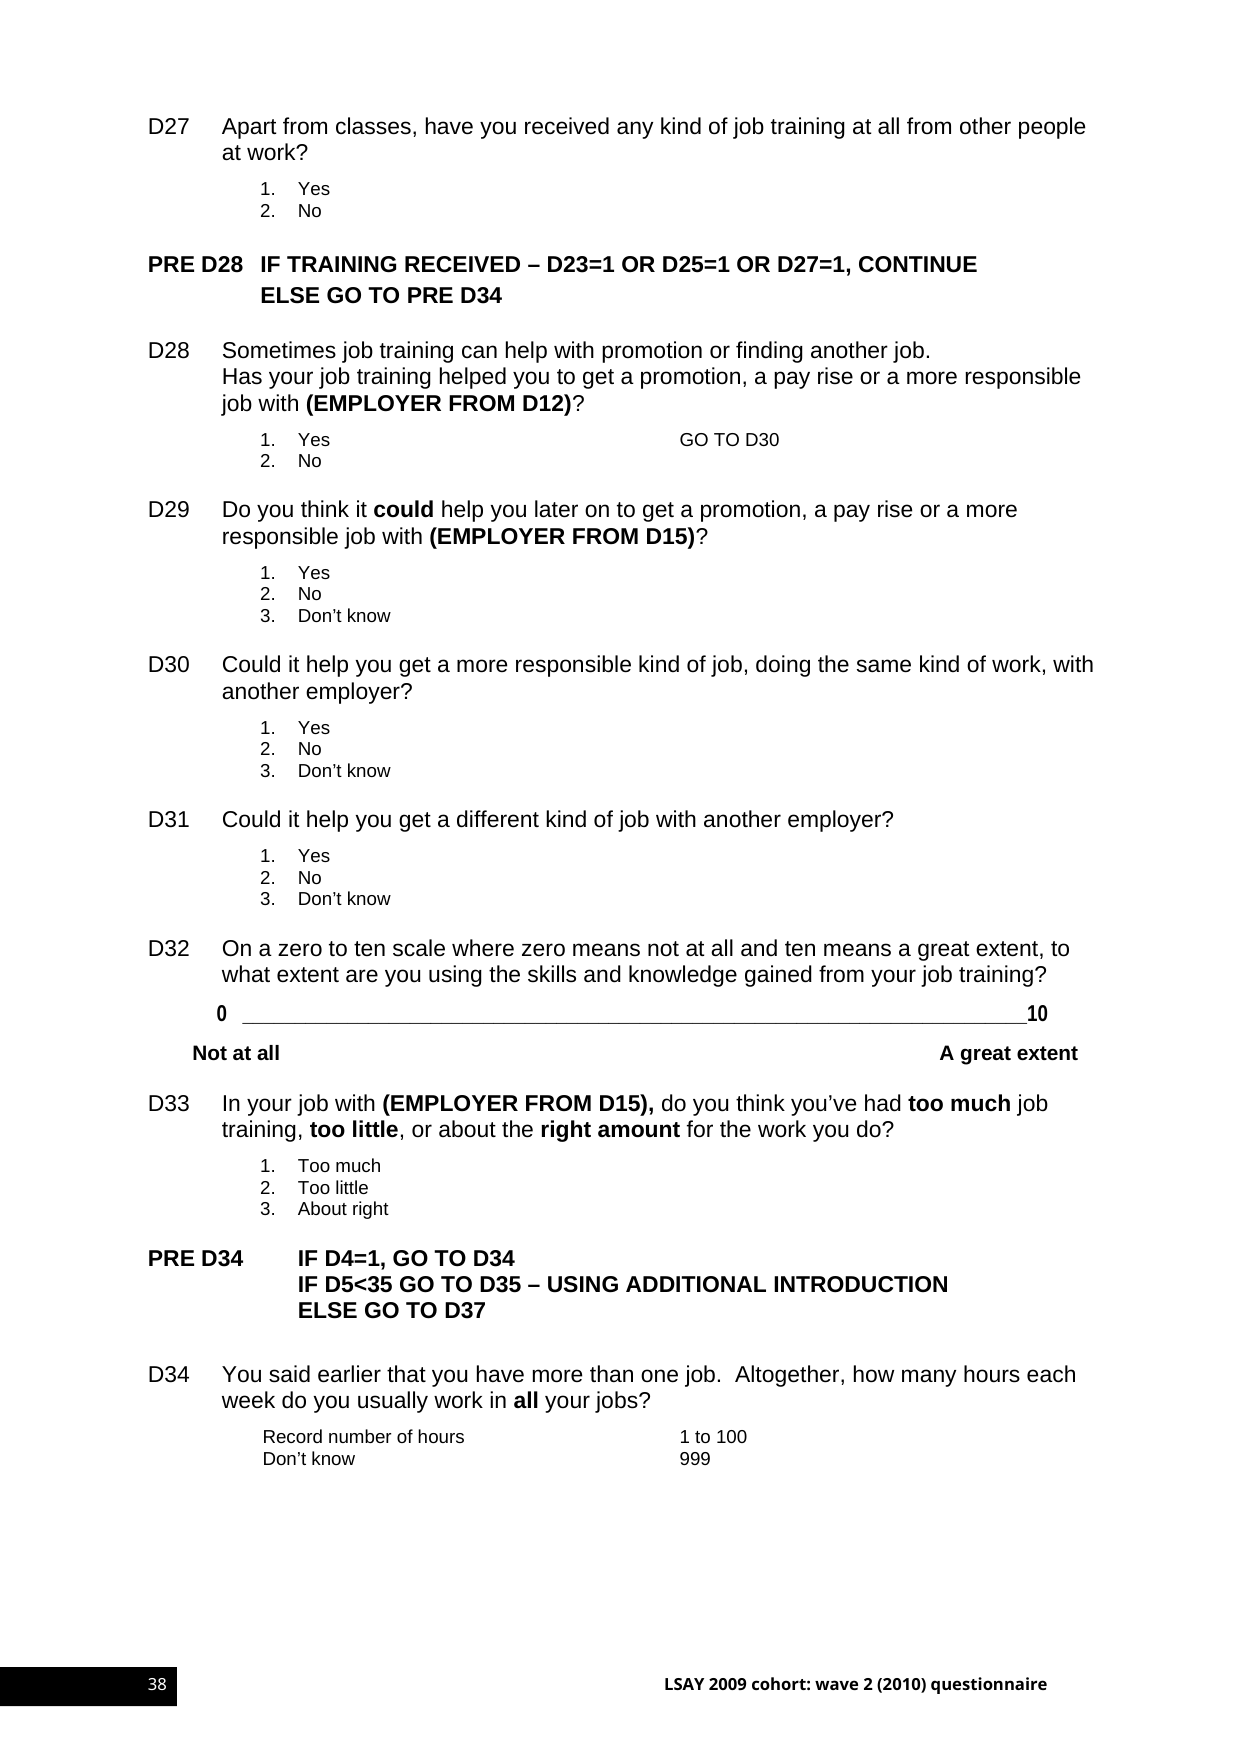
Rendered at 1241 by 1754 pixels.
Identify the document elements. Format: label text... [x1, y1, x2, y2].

list Don’t know [260, 760, 1104, 781]
list Yes [260, 178, 1104, 199]
list Record number of hours 1 to 100 [148, 1426, 1104, 1448]
list Too much [260, 1155, 1104, 1176]
text D33 In your job with (EMPLOYER FROM D15), do you think you’ve had too much job training, too little, or about the right amount for the work you do? [148, 1090, 1104, 1142]
text D32 On a zero to ten scale where zero means not at all and ten means a great extent, to what extent are you using the skills and knowledge gained from your job training? [148, 935, 1104, 987]
list No [260, 583, 1104, 605]
text 0 ___________________________________________________________________________10 [216, 1000, 1104, 1026]
list Yes [260, 562, 1104, 583]
text D29 Do you think it could help you later on to get a promotion, a pay rise or a more responsible job with (EMPLOYER FROM D15)? [148, 496, 1104, 549]
list No [260, 199, 1104, 221]
list No [260, 450, 1104, 471]
list Not at all A great extent [192, 1041, 1104, 1065]
list Too little [260, 1176, 1104, 1198]
text D30 Could it help you get a more responsible kind of job, doing the same kind of work, with another employer? [148, 651, 1104, 704]
list No [260, 738, 1104, 760]
list No [260, 867, 1104, 888]
text D34 You said earlier that you have more than one job. Altogether, how many hours each week do you usually work in all your jobs? [148, 1361, 1104, 1414]
list Yes [260, 845, 1104, 867]
list About right [260, 1198, 1104, 1219]
list Yes GO TO D30 [260, 428, 1104, 450]
list Yes [260, 717, 1104, 738]
text PRE D28 IF TRAINING RECEIVED – D23=1 OR D25=1 OR D27=1, CONTINUE [148, 251, 1101, 278]
list Don’t know 999 [148, 1448, 1104, 1469]
text D28 Sometimes job training can help with promotion or finding another job. Has your job training helped you to get a promotion, a pay rise or a more responsible job with (EMPLOYER FROM D12)? [148, 337, 1104, 416]
text D27 Apart from classes, have you received any kind of job training at all from other people at work? [148, 113, 1104, 166]
text PRE D34 IF D4=1, GO TO D34 IF D5<35 GO TO D35 – USING ADDITIONAL INTRODUCTION ELSE GO TO D37 [148, 1244, 1104, 1324]
list Don’t know [260, 888, 1104, 910]
text D31 Could it help you get a different kind of job with another employer? [148, 806, 1104, 833]
text ELSE GO TO PRE D34 [148, 282, 1101, 308]
list Don’t know [260, 605, 1104, 626]
